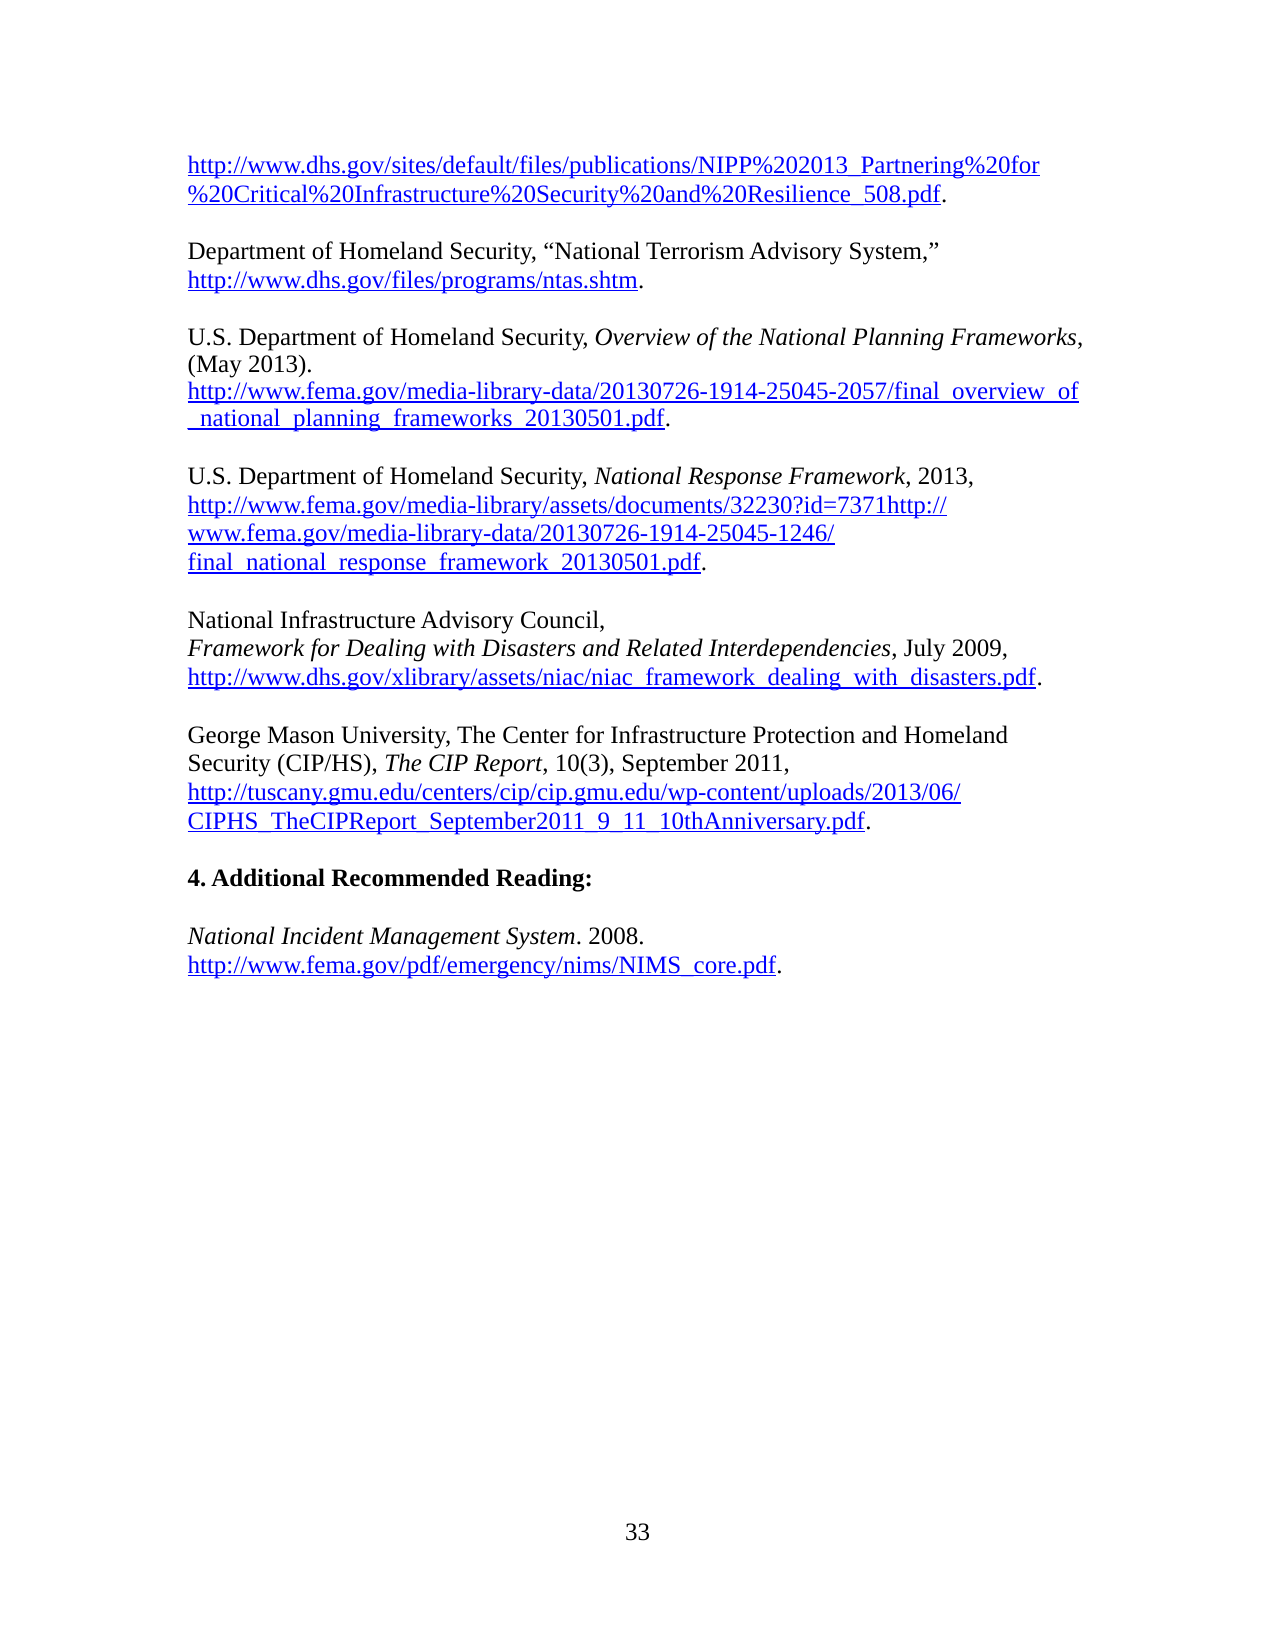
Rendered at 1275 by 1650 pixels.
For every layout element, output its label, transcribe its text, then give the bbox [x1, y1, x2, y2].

text Framework for Dealing with Disasters and Related Interdependencies, July 2009, http://www.dhs.gov/xlibrary/assets/niac/niac_framework_dealing_with_disasters.pdf. [187, 633, 1087, 691]
text 4. Additional Recommended Reading: [187, 863, 1087, 892]
text National Incident Management System. 2008. http://www.fema.gov/pdf/emergency/nims/NIMS_core.pdf. [187, 921, 1087, 978]
text National Infrastructure Advisory Council, [187, 605, 1087, 633]
text George Mason University, The Center for Infrastructure Protection and Homeland Security (CIP/HS), The CIP Report, 10(3), September 2011, http://tuscany.gmu.edu/centers/cip/cip.gmu.edu/wp-content/uploads/2013/06/CIPHS_TheCIPReport_September2011_9_11_10thAnniversary.pdf. [187, 720, 1087, 835]
text http://www.fema.gov/media-library/assets/documents/32230?id=7371http://www.fema.gov/media-library-data/20130726-1914-25045-1246/final_national_response_framework_20130501.pdf. [187, 490, 1087, 576]
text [187, 150, 1087, 207]
text U.S. Department of Homeland Security, National Response Framework, 2013, [187, 461, 1087, 490]
text Department of Homeland Security, “National Terrorism Advisory System,” http://www.dhs.gov/files/programs/ntas.shtm. [187, 236, 1087, 294]
text U.S. Department of Homeland Security, Overview of the National Planning Frameworks, (May 2013). http://www.fema.gov/media-library-data/20130726-1914-25045-2057/final_overview_of_national_planning_frameworks_20130501.pdf. [187, 324, 1087, 432]
